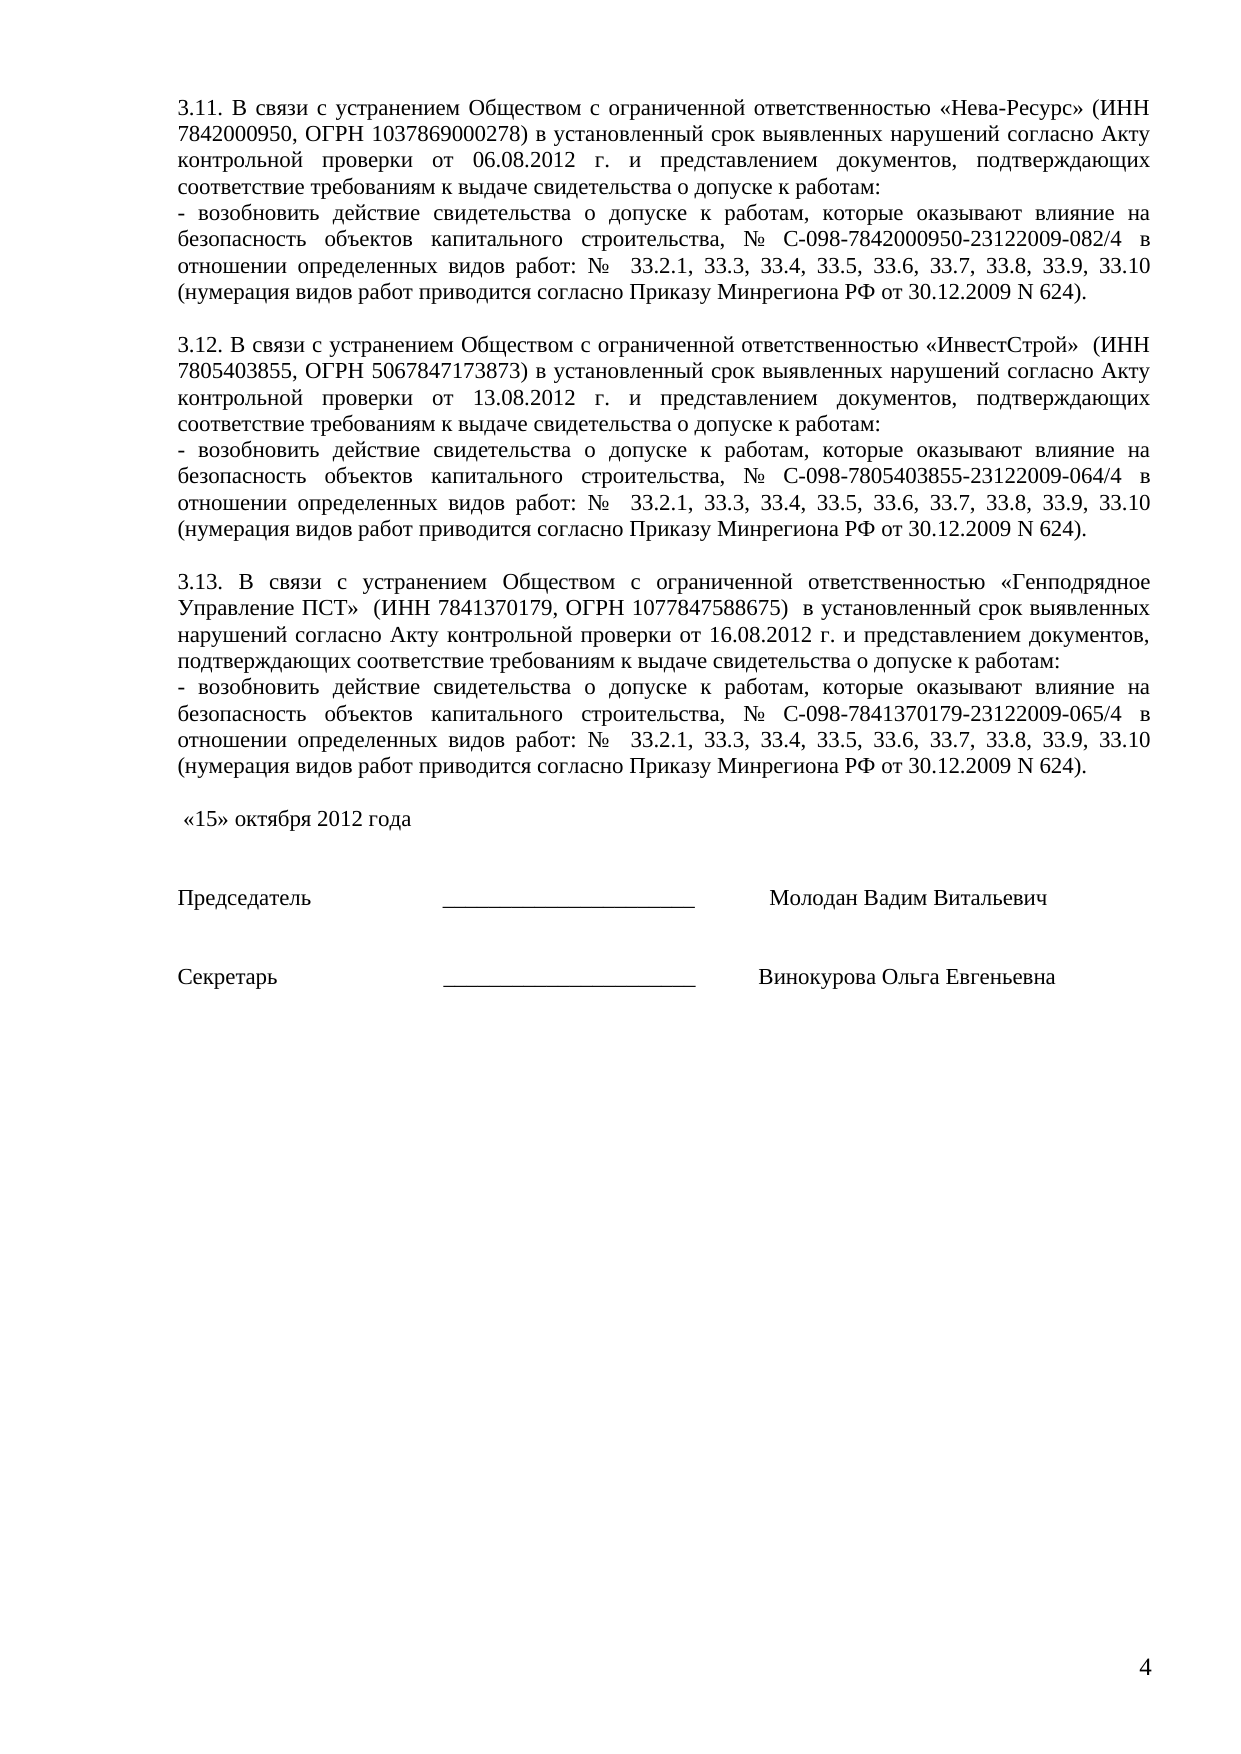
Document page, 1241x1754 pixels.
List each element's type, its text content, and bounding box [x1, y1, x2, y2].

text 3.11. В связи с устранением Обществом с ограниченной ответственностью «Нева-Ресурс» (ИНН 7842000950, ОГРН 1037869000278) в установленный срок выявленных нарушений согласно Акту контрольной проверки от 06.08.2012 г. и представлением документов, подтверждающих соответствие требованиям к выдаче свидетельства о допуске к работам: [177, 94, 1152, 199]
text «15» октября 2012 года [177, 805, 1152, 832]
text - возобновить действие свидетельства о допуске к работам, которые оказывают влияние на безопасность объектов капитального строительства, № С-098-7841370179-23122009-065/4 в отношении определенных видов работ: № 33.2.1, 33.3, 33.4, 33.5, 33.6, 33.7, 33.8, 33.9, 33.10 (нумерация видов работ приводится согласно Приказу Минрегиона РФ от 30.12.2009 N 624). [177, 673, 1152, 779]
text Секретарь ______________________ Винокурова Ольга Евгеньевна [177, 963, 1152, 990]
text 3.13. В связи с устранением Обществом с ограниченной ответственностью «Генподрядное Управление ПСТ» (ИНН 7841370179, ОГРН 1077847588675) в установленный срок выявленных нарушений согласно Акту контрольной проверки от 16.08.2012 г. и представлением документов, подтверждающих соответствие требованиям к выдаче свидетельства о допуске к работам: [177, 568, 1152, 673]
text - возобновить действие свидетельства о допуске к работам, которые оказывают влияние на безопасность объектов капитального строительства, № С-098-7842000950-23122009-082/4 в отношении определенных видов работ: № 33.2.1, 33.3, 33.4, 33.5, 33.6, 33.7, 33.8, 33.9, 33.10 (нумерация видов работ приводится согласно Приказу Минрегиона РФ от 30.12.2009 N 624). [177, 199, 1152, 304]
text - возобновить действие свидетельства о допуске к работам, которые оказывают влияние на безопасность объектов капитального строительства, № С-098-7805403855-23122009-064/4 в отношении определенных видов работ: № 33.2.1, 33.3, 33.4, 33.5, 33.6, 33.7, 33.8, 33.9, 33.10 (нумерация видов работ приводится согласно Приказу Минрегиона РФ от 30.12.2009 N 624). [177, 436, 1152, 542]
text 3.12. В связи с устранением Обществом с ограниченной ответственностью «ИнвестСтрой» (ИНН 7805403855, ОГРН 5067847173873) в установленный срок выявленных нарушений согласно Акту контрольной проверки от 13.08.2012 г. и представлением документов, подтверждающих соответствие требованиям к выдаче свидетельства о допуске к работам: [177, 331, 1152, 436]
text Председатель ______________________ Молодан Вадим Витальевич [177, 884, 1152, 911]
